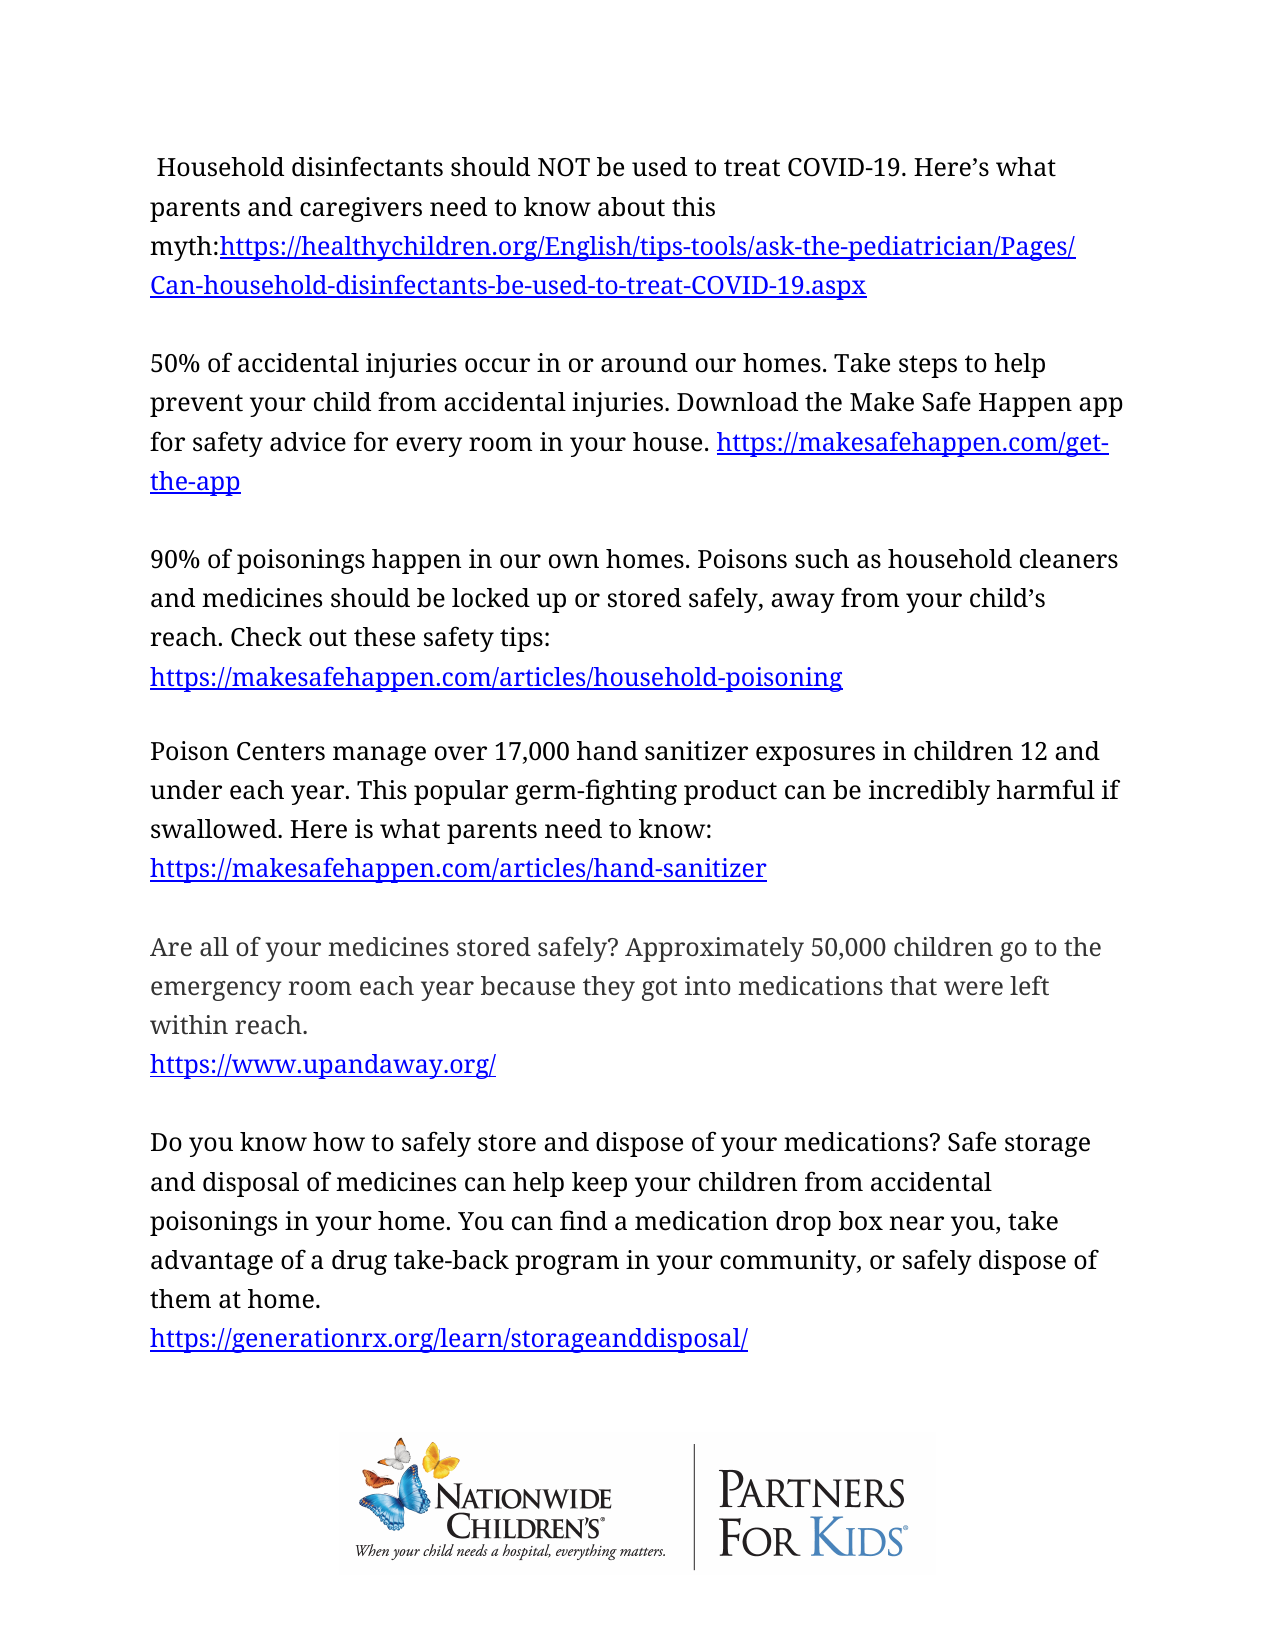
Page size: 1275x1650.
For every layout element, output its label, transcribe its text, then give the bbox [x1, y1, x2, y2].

text Poison Centers manage over 17,000 hand sanitizer exposures in children 12 and under each year. This popular germ-fighting product can be incredibly harmful if swallowed. Here is what parents need to know: https://makesafehappen.com/articles/hand-sanitizer [150, 733, 1125, 885]
text Household disinfectants should NOT be used to treat COVID-19. Here’s what parents and caregivers need to know about this myth:https://healthychildren.org/English/tips-tools/ask-the-pediatrician/Pages/Can-household-disinfectants-be-used-to-treat-COVID-19.aspx [150, 150, 1125, 302]
text Do you know how to safely store and dispose of your medications? Safe storage and disposal of medicines can help keep your children from accidental poisonings in your home. You can find a medication drop box near you, take advantage of a drug take-back program in your community, or safely dispose of them at home. [150, 1125, 1125, 1316]
picture [339, 1432, 936, 1575]
text 90% of poisonings happen in our own homes. Poisons such as household cleaners and medicines should be locked up or stored safely, away from your child’s reach. Check out these safety tips: https://makesafehappen.com/articles/household-poisoning [150, 542, 1125, 693]
text https://www.upandaway.org/ [150, 1047, 1125, 1081]
text 50% of accidental injuries occur in or around our homes. Take steps to help prevent your child from accidental injuries. Download the Make Safe Happen app for safety advice for every room in your house. https://makesafehappen.com/get-the-app [150, 346, 1125, 497]
text https://generationrx.org/learn/storageanddisposal/ [150, 1321, 1125, 1355]
text Are all of your medicines stored safely? Approximately 50,000 children go to the emergency room each year because they got into medications that were left within reach. [150, 929, 1125, 1042]
